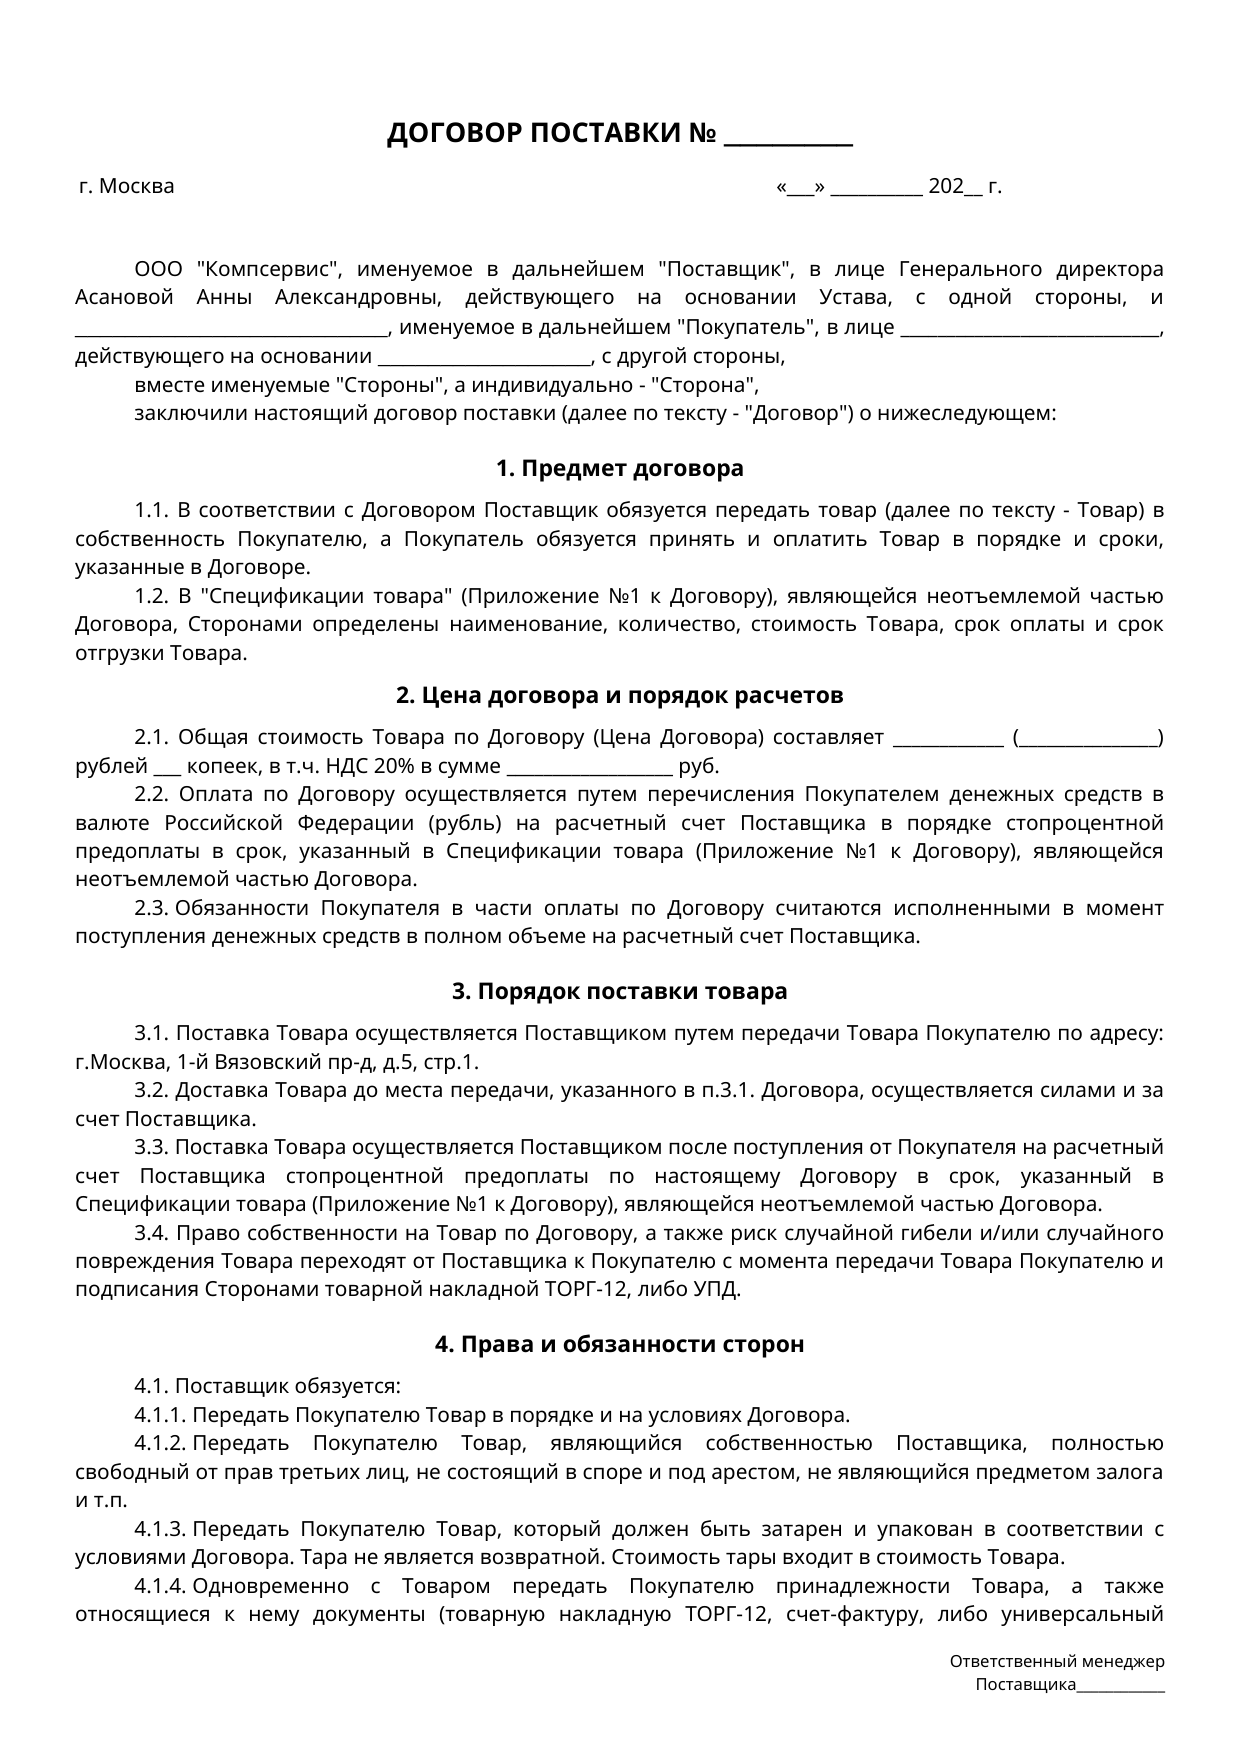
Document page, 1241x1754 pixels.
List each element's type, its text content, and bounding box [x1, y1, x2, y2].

subtitle 4. Права и обязанности сторон [75, 1328, 1165, 1359]
text 4.1.1. Передать Покупателю Товар в порядке и на условиях Договора. [75, 1400, 1165, 1428]
text 4.1.2. Передать Покупателю Товар, являющийся собственностью Поставщика, полностью свободный от прав третьих лиц, не состоящий в споре и под арестом, не являющийся предметом залога и т.п. [75, 1428, 1165, 1514]
text 1.1. В соответствии с Договором Поставщик обязуется передать товар (далее по тексту - Товар) в собственность Покупателю, а Покупатель обязуется принять и оплатить Товар в порядке и сроки, указанные в Договоре. [75, 495, 1165, 581]
text 2.1. Общая стоимость Товара по Договору (Цена Договора) составляет ____________ (_______________) рублей ___ копеек, в т.ч. НДС 20% в сумме __________________ руб. [75, 722, 1165, 779]
text 3.2. Доставка Товара до места передачи, указанного в п.3.1. Договора, осуществляется силами и за счет Поставщика. [75, 1075, 1165, 1132]
text 2.2. Оплата по Договору осуществляется путем перечисления Покупателем денежных средств в валюте Российской Федерации (рубль) на расчетный счет Поставщика в порядке стопроцентной предоплаты в срок, указанный в Спецификации товара (Приложение №1 к Договору), являющейся неотъемлемой частью Договора. [75, 779, 1165, 893]
text 3.3. Поставка Товара осуществляется Поставщиком после поступления от Покупателя на расчетный счет Поставщика стопроцентной предоплаты по настоящему Договору в срок, указанный в Спецификации товара (Приложение №1 к Договору), являющейся неотъемлемой частью Договора. [75, 1132, 1165, 1218]
text заключили настоящий договор поставки (далее по тексту - "Договор") о нижеследующем: [75, 398, 1165, 427]
text ООО "Компсервис", именуемое в дальнейшем "Поставщик", в лице Генерального директора Асановой Анны Александровны, действующего на основании Устава, с одной стороны, и _________________________, именуемое в дальнейшем "Покупатель", в лице ____________________________, действующего на основании _________________, с другой стороны, [75, 254, 1165, 370]
text 3.1. Поставка Товара осуществляется Поставщиком путем передачи Товара Покупателю по адресу: г.Москва, 1-й Вязовский пр-д, д.5, стр.1. [75, 1018, 1165, 1075]
subtitle 1. Предмет договора [75, 452, 1165, 483]
text 4.1. Поставщик обязуется: [75, 1372, 1165, 1400]
text 3.4. Право собственности на Товар по Договору, а также риск случайной гибели и/или случайного повреждения Товара переходят от Поставщика к Покупателю с момента передачи Товара Покупателю и подписания Сторонами товарной накладной ТОРГ-12, либо УПД. [75, 1218, 1165, 1303]
text 2.3. Обязанности Покупателя в части оплаты по Договору считаются исполненными в момент поступления денежных средств в полном объеме на расчетный счет Поставщика. [75, 893, 1165, 950]
text 4.1.3. Передать Покупателю Товар, который должен быть затарен и упакован в соответствии с условиями Договора. Тара не является возвратной. Стоимость тары входит в стоимость Товара. [75, 1514, 1165, 1571]
table_header г. Москва «___» __________ 202__ г. [77, 169, 1164, 226]
text 1.2. В "Спецификации товара" (Приложение №1 к Договору), являющейся неотъемлемой частью Договора, Сторонами определены наименование, количество, стоимость Товара, срок оплаты и срок отгрузки Товара. [75, 581, 1165, 666]
subtitle 2. Цена договора и порядок расчетов [75, 678, 1165, 710]
subtitle ДОГОВОР ПОСТАВКИ № ________ [75, 112, 1165, 151]
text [75, 1571, 1165, 1628]
subtitle 3. Порядок поставки товара [75, 975, 1165, 1006]
text вместе именуемые "Стороны", а индивидуально - "Сторона", [75, 370, 1165, 398]
